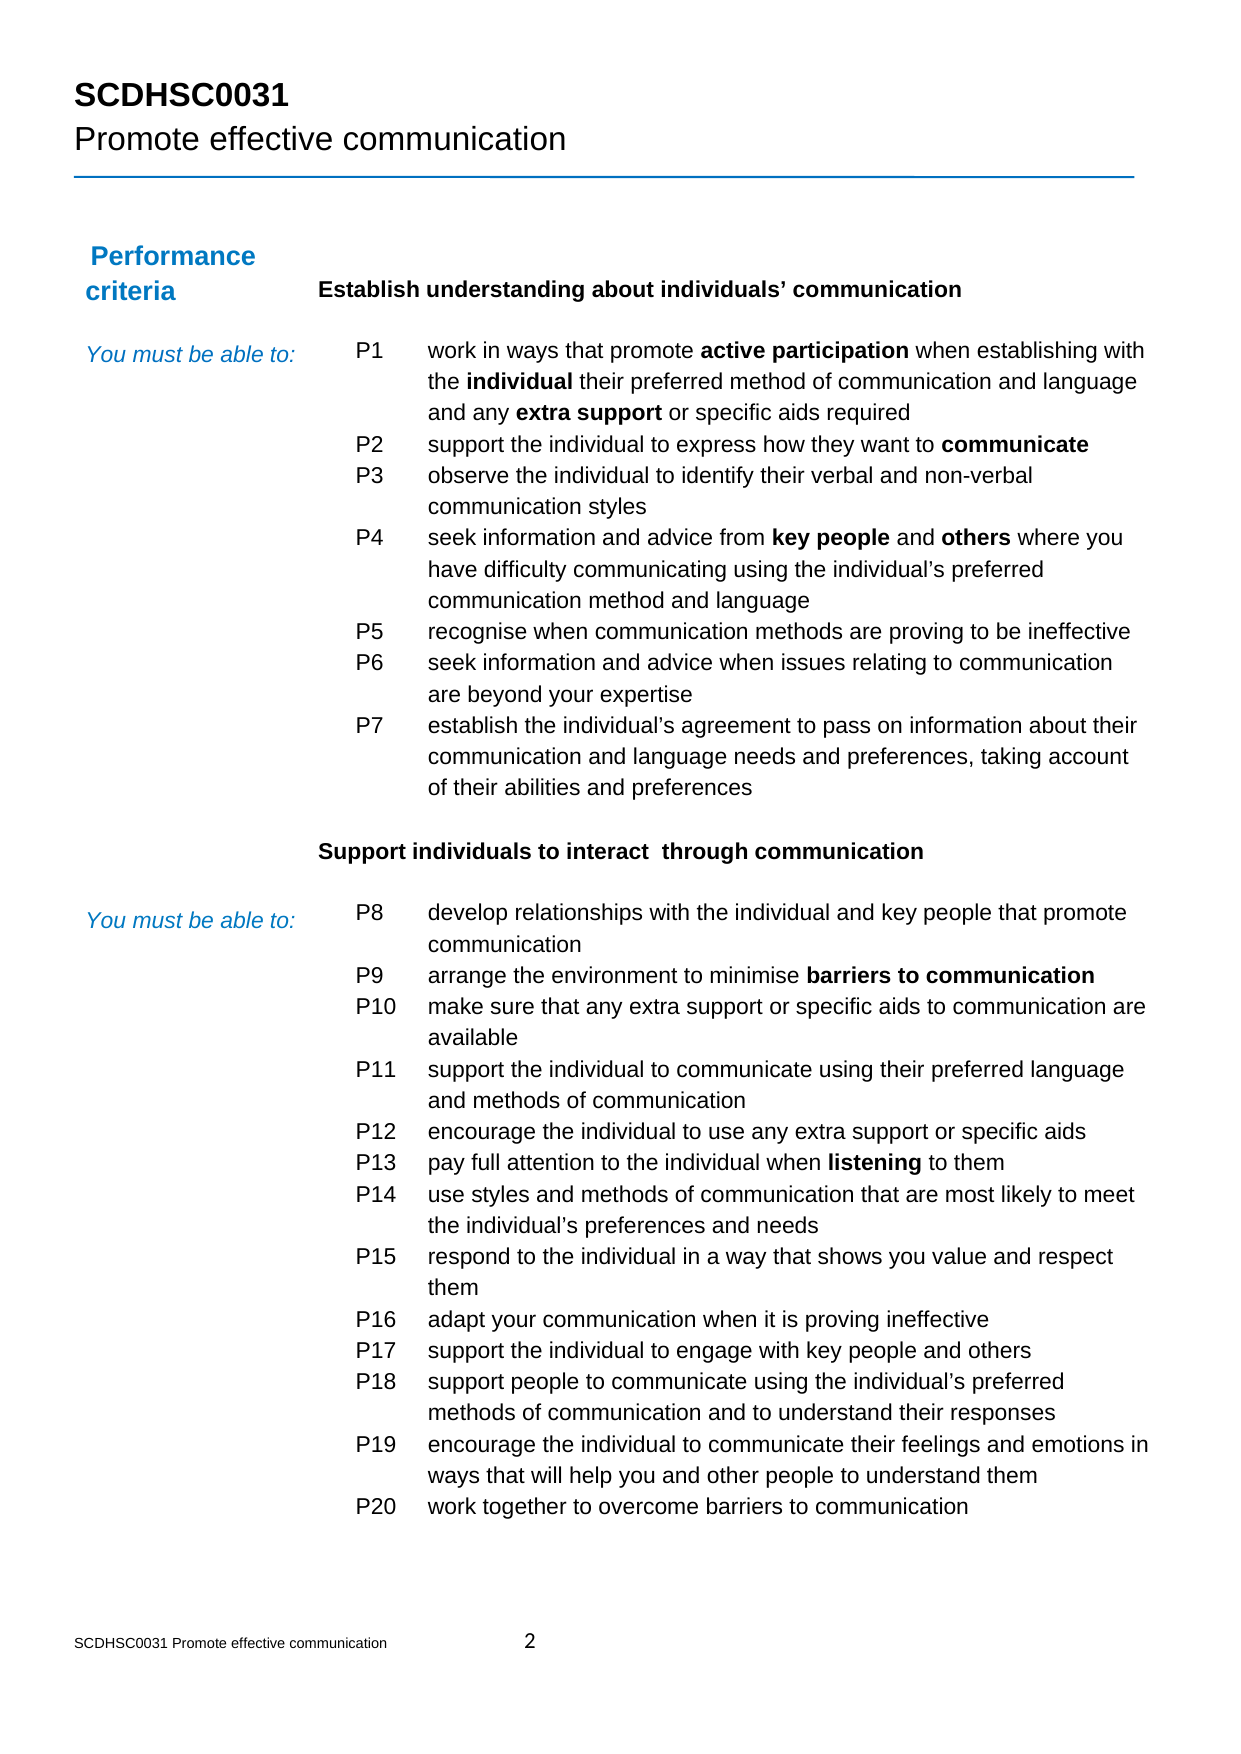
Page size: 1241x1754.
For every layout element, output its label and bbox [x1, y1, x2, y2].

table_header [74, 240, 307, 1583]
table_header [307, 240, 1162, 1583]
